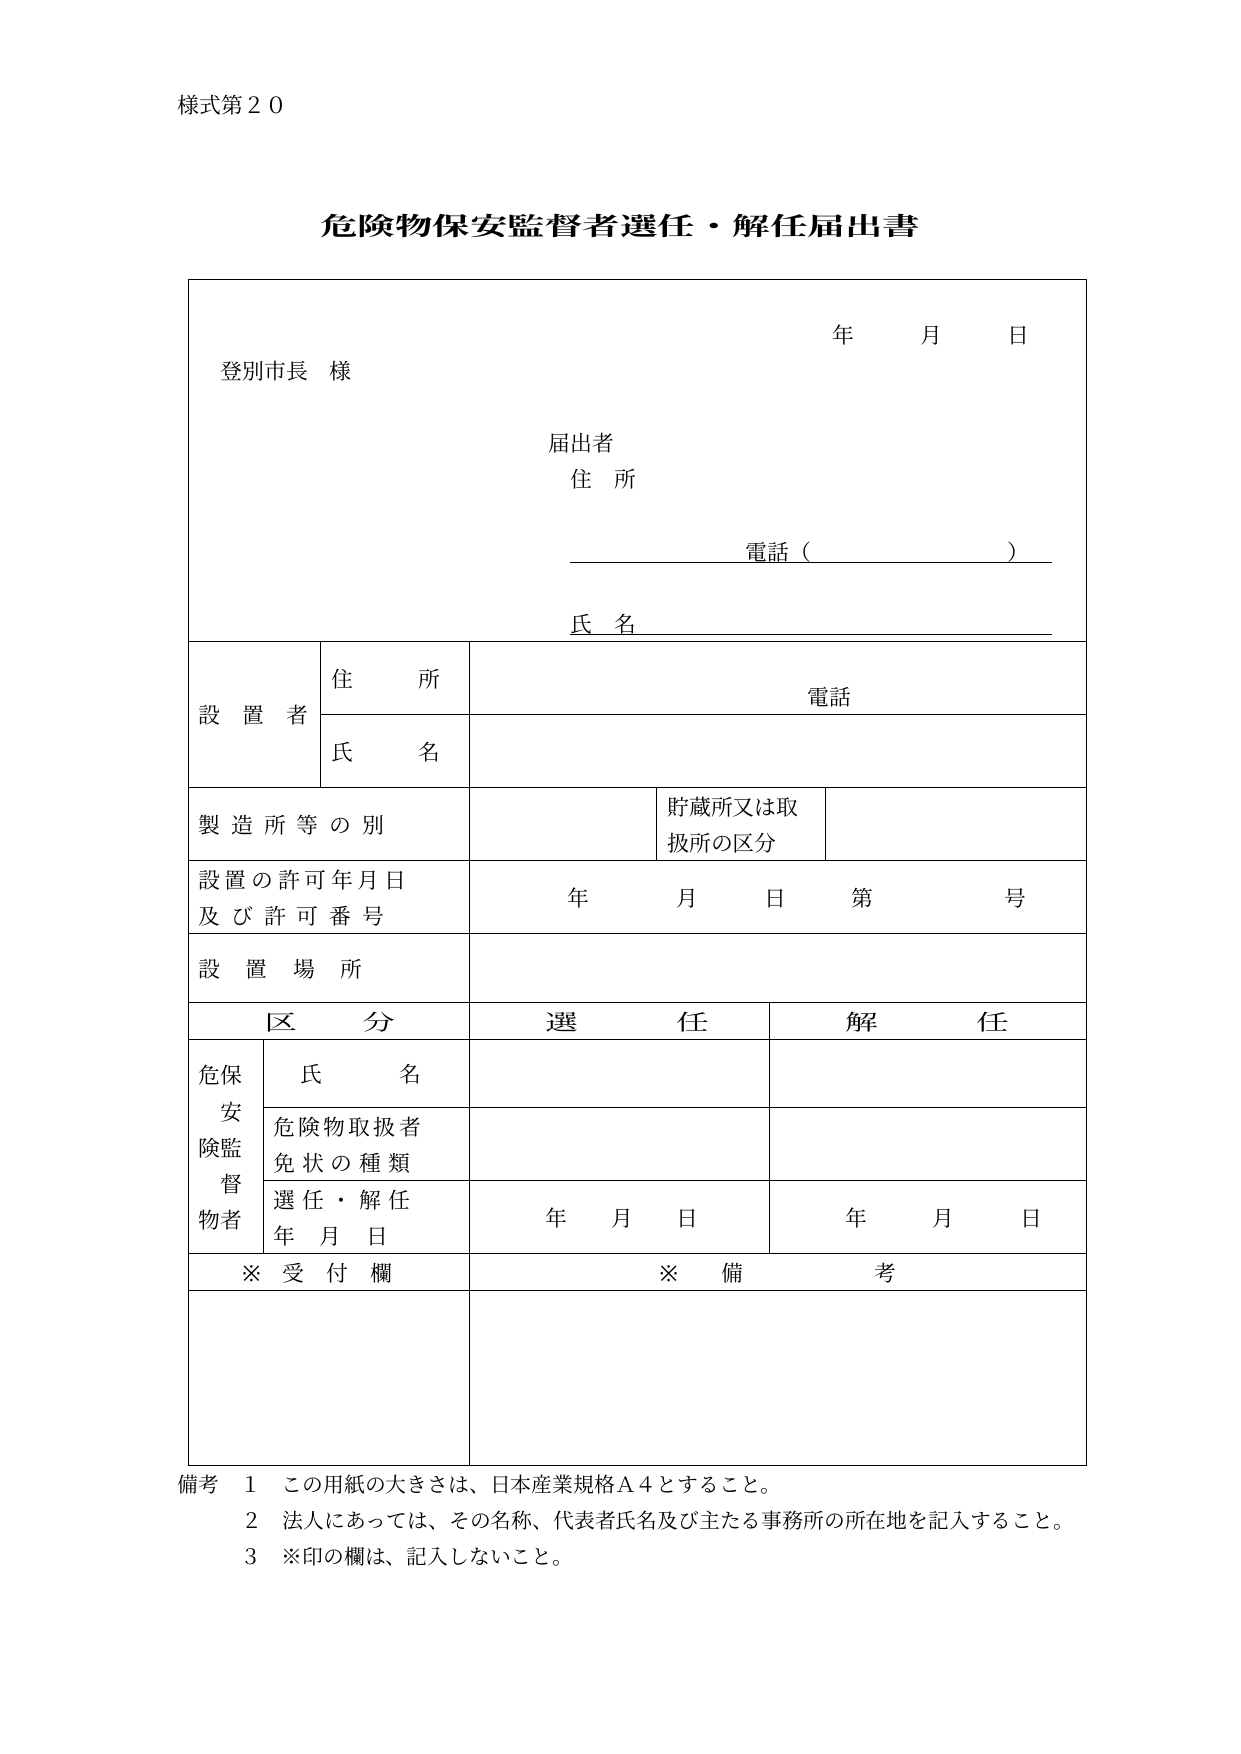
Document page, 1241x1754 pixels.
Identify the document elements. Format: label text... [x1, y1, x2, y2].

table_cell 解 任 [770, 1003, 1086, 1039]
table_cell 危保 安 険監 督 物者 [189, 1040, 263, 1253]
table_cell [470, 1108, 769, 1180]
text 備考 １ この用紙の大きさは、日本産業規格Ａ４とすること。 [177, 1466, 1063, 1502]
table_cell [470, 715, 1086, 787]
table_cell 設 置 者 [189, 642, 320, 787]
text 危険物保安監督者選任・解任届出書 [177, 207, 1063, 243]
table_cell 選任・解任 年月日 [264, 1181, 469, 1253]
table_cell 製造所等の別 [189, 788, 469, 860]
table_cell 電話 [470, 642, 1086, 714]
table_cell ※ 受 付 欄 [189, 1254, 469, 1290]
table_cell [470, 1040, 769, 1107]
table_cell 危険物取扱者 免状の種類 [264, 1108, 469, 1180]
text ２ 法人にあっては、その名称、代表者氏名及び主たる事務所の所在地を記入すること。 [199, 1502, 1063, 1538]
table_cell 氏 名 [264, 1040, 469, 1107]
table_cell [189, 1291, 469, 1464]
table_header 年 月 日 登別市長 様 届出者 住 所 電話（ ） 氏 名 [189, 280, 1086, 641]
table_cell 設置場所 [189, 934, 469, 1002]
table_cell [470, 1291, 1086, 1464]
table_cell 年 月 日 第 号 [470, 861, 1086, 933]
table_cell 住 所 [321, 642, 469, 714]
table_cell [770, 1040, 1086, 1107]
text ３ ※印の欄は、記入しないこと。 [177, 1538, 1063, 1574]
table_cell [826, 788, 1086, 860]
table_cell 氏 名 [321, 715, 469, 787]
table_cell 選 任 [470, 1003, 769, 1039]
table_cell [470, 788, 656, 860]
table_cell 設置の許可年月日 及び許可番号 [189, 861, 469, 933]
table_cell 貯蔵所又は取 扱所の区分 [657, 788, 825, 860]
table_cell 区 分 [189, 1003, 469, 1039]
table_cell [770, 1108, 1086, 1180]
table_cell 年 月 日 [470, 1181, 769, 1253]
table_cell 年 月 日 [770, 1181, 1086, 1253]
table_cell [470, 934, 1086, 1002]
table_cell ※ 備 考 [470, 1254, 1086, 1290]
